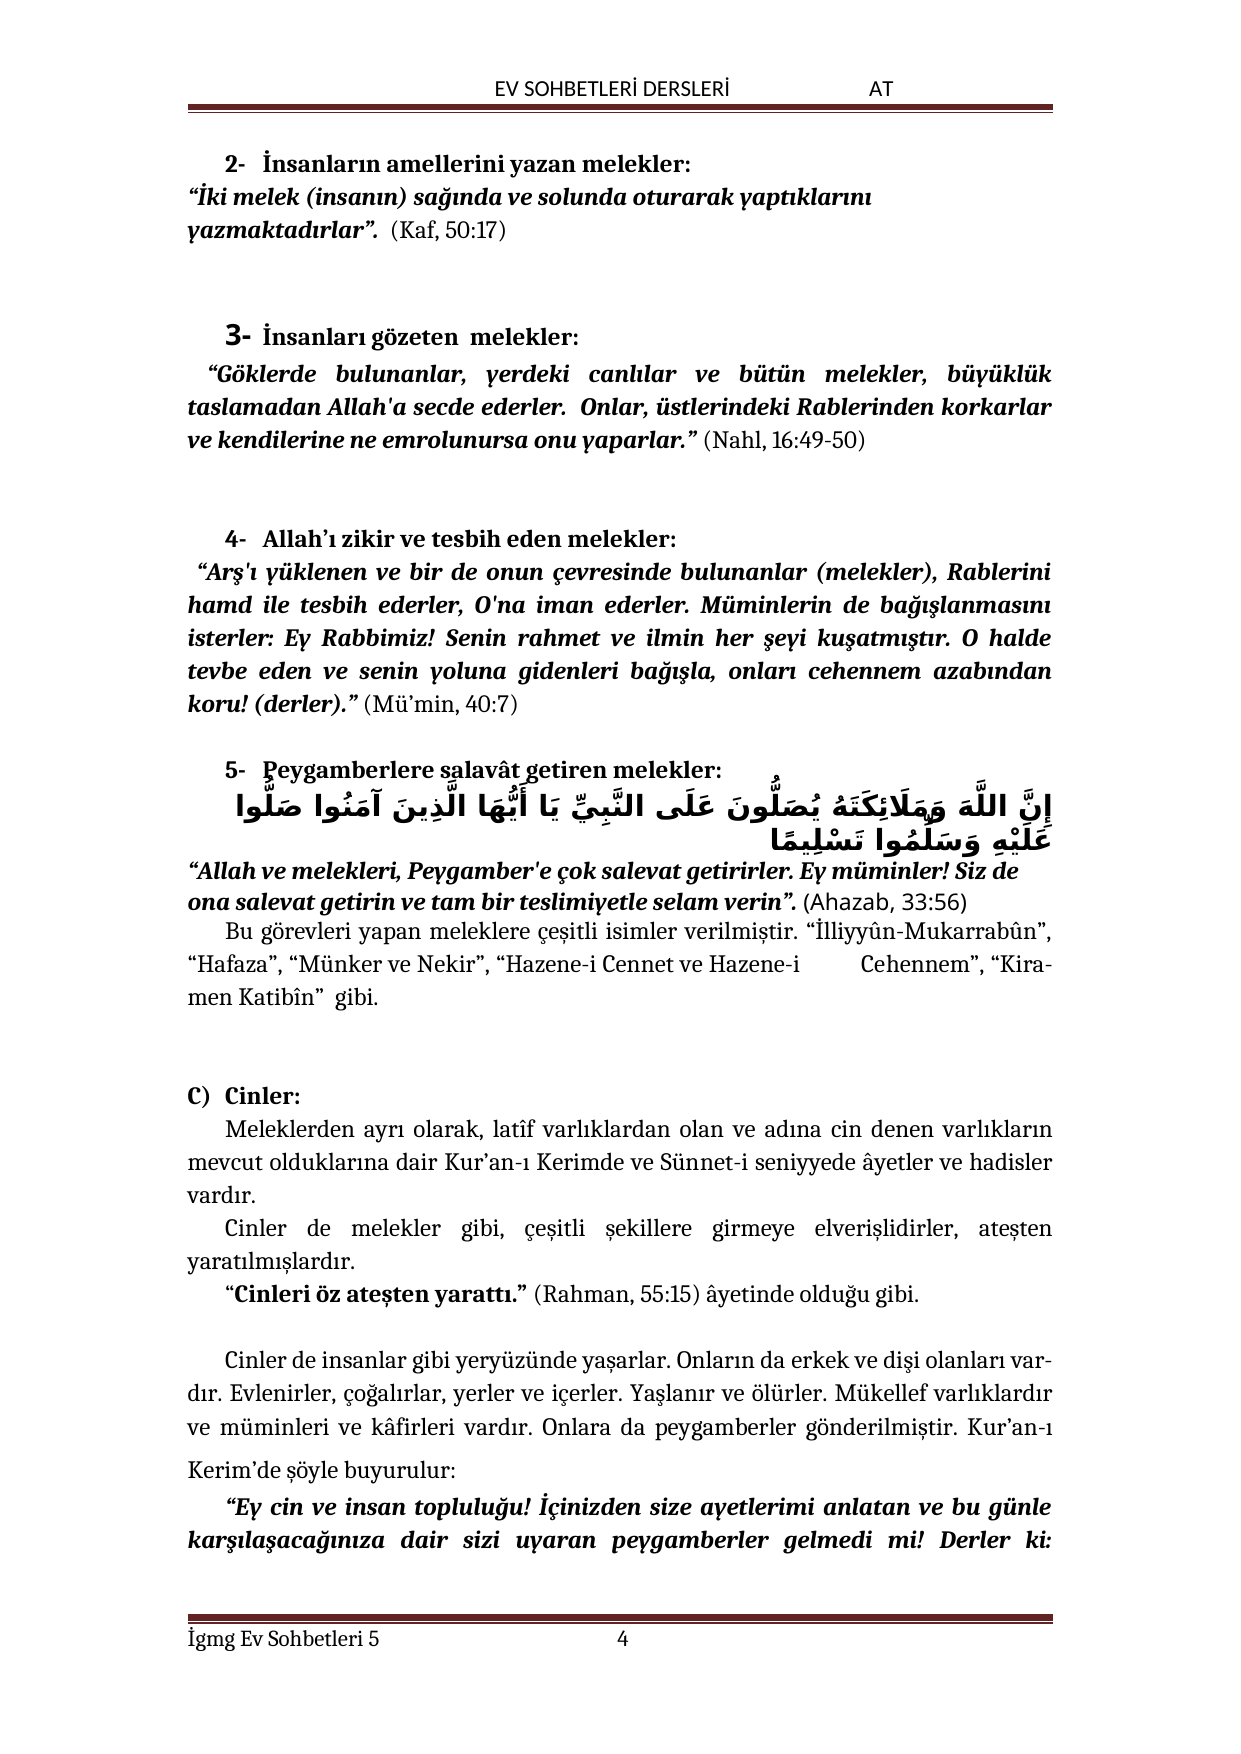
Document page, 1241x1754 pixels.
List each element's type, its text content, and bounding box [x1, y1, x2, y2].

text “Allah ve melekleri, Peygamber'e çok salevat getirirler. Ey müminler! Siz de ona salevat getirin ve tam bir teslimiyetle selam verin”. (Ahazab, 33:56) [187, 857, 1053, 917]
list İnsanların amellerini yazan melekler: [225, 150, 1053, 179]
text Cinler de insanlar gibi yeryüzünde yaşarlar. Onların da erkek ve dişi olanları vardır. Evlenirler, çoğalırlar, yerler ve içerler. Yaşlanır ve ölürler. Mükellef varlıklardır ve müminleri ve kâfirleri vardır. Onlara da peygamberler gönderilmiştir. Kur’an-ı Kerim’de şöyle buyurulur: [187, 1346, 1053, 1487]
text Cinler de melekler gibi, çeşitli şekillere girmeye elverişlidirler, ateşten yaratılmışlardır. [187, 1214, 1053, 1276]
list Cinler: [187, 1082, 1053, 1111]
text “Cinleri öz ateşten yarattı.” (Rahman, 55:15) âyetinde olduğu gibi. [187, 1280, 1053, 1309]
text Bu görevleri yapan meleklere çeşitli isimler verilmiştir. “İlliyyûn-Mukarrabûn”, “Hafaza”, “Münker ve Nekir”, “Hazene-i Cennet ve Hazene-i Cehennem”, “Kiramen Katibîn” gibi. [187, 917, 1053, 1012]
text إِنَّ اللَّهَ وَمَلَائِكَتَهُ يُصَلُّونَ عَلَى النَّبِيِّ يَا أَيُّهَا الَّذِينَ آمَنُوا صَلُّوا عَلَيْهِ وَسَلِّمُوا تَسْلِيمًا [187, 789, 1053, 857]
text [187, 1493, 1053, 1554]
text “Göklerde bulunanlar, yerdeki canlılar ve bütün melekler, büyüklük taslamadan Allah'a secde ederler. Onlar, üstlerindeki Rablerinden korkarlar ve kendilerine ne emrolunursa onu yaparlar.” (Nahl, 16:49-50) [187, 360, 1053, 455]
text “İki melek (insanın) sağında ve solunda oturarak yaptıklarını yazmaktadırlar”. (Kaf, 50:17) [187, 183, 1053, 245]
text “Arş'ı yüklenen ve bir de onun çevresinde bulunanlar (melekler), Rablerini hamd ile tesbih ederler, O'na iman ederler. Müminlerin de bağışlanmasını isterler: Ey Rabbimiz! Senin rahmet ve ilmin her şeyi kuşatmıştır. O halde tevbe eden ve senin yoluna gidenleri bağışla, onları cehennem azabından koru! (derler).” (Mü’min, 40:7) [187, 558, 1053, 719]
list İnsanları gözeten melekler: [225, 314, 1053, 354]
list Peygamberlere salavât getiren melekler: [225, 756, 1053, 785]
text Meleklerden ayrı olarak, latîf varlıklardan olan ve adına cin denen varlıkların mevcut olduklarına dair Kur’an-ı Kerimde ve Sünnet-i seniyyede âyetler ve hadisler vardır. [187, 1115, 1053, 1210]
list Allah’ı zikir ve tesbih eden melekler: [225, 525, 1053, 554]
